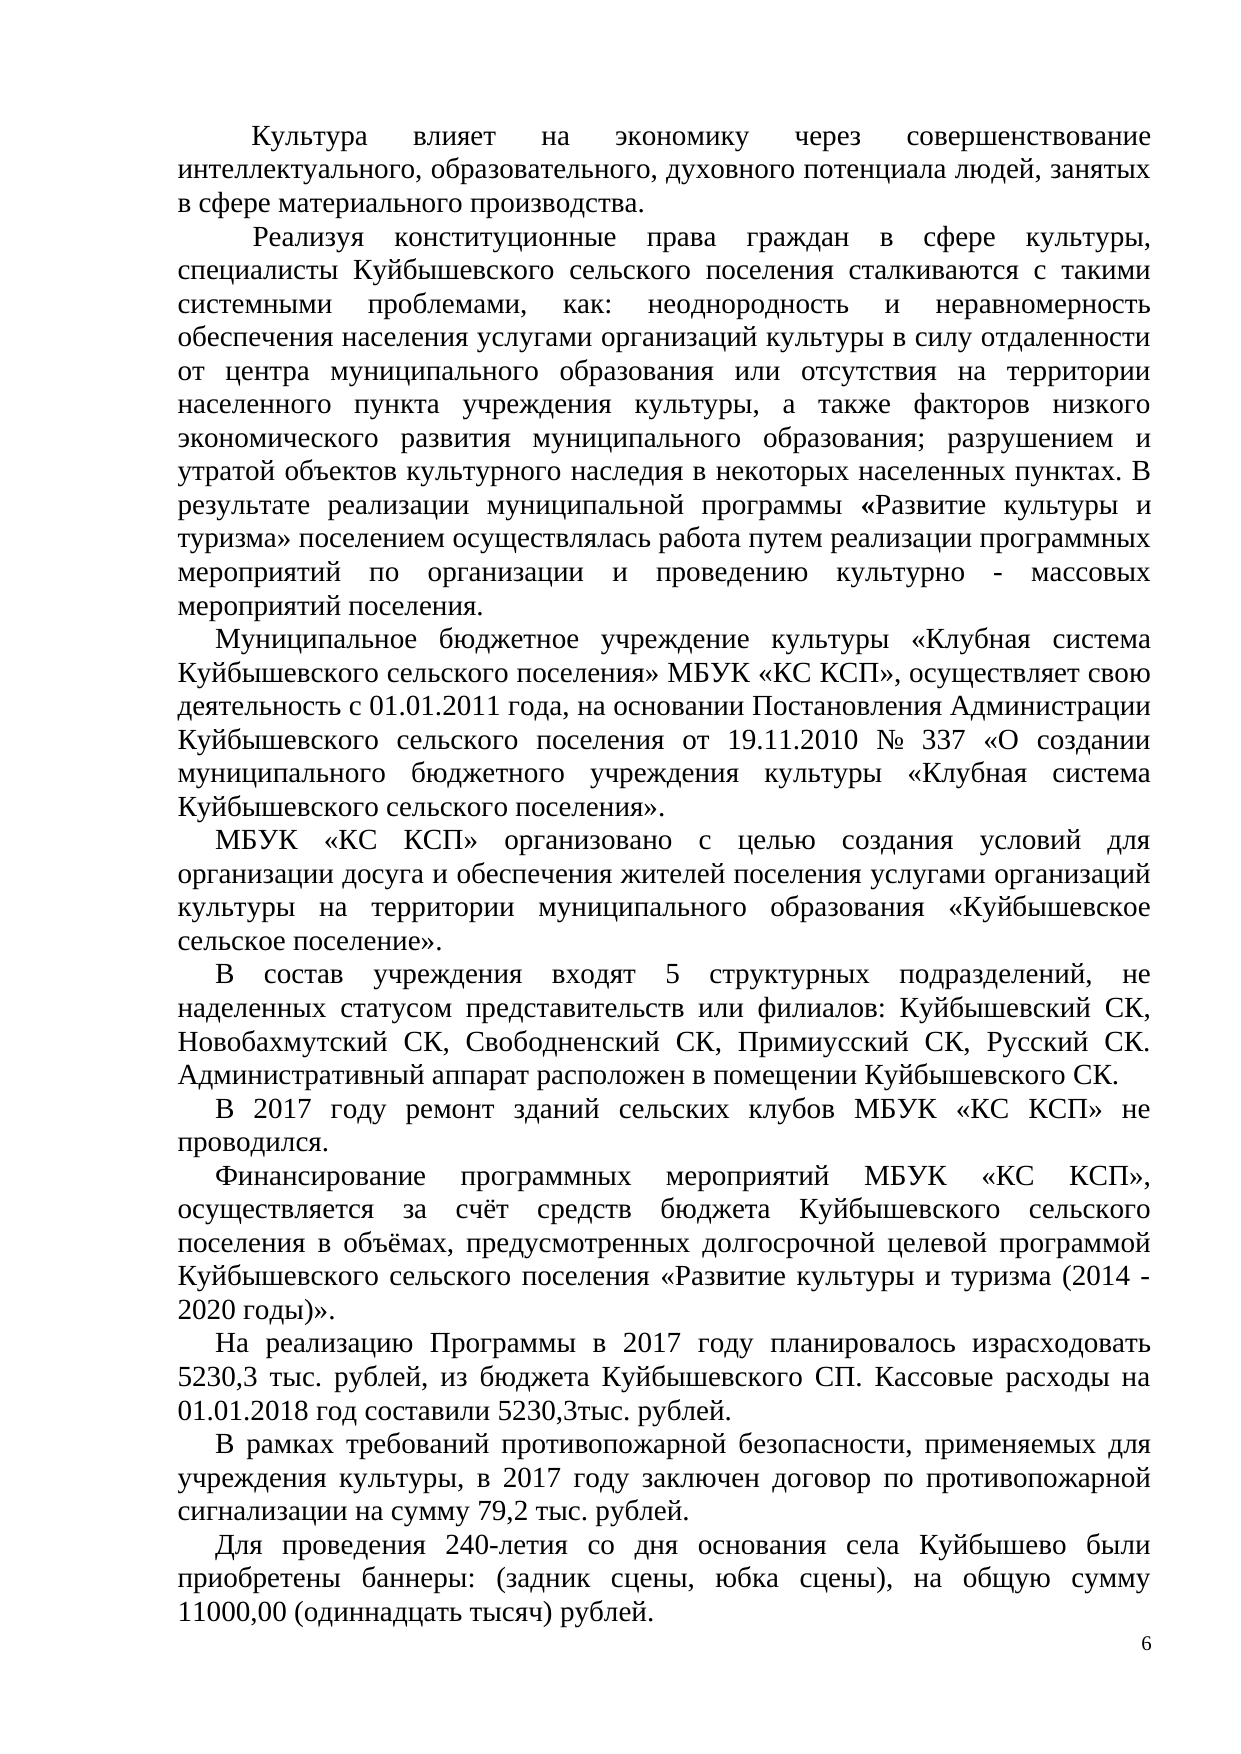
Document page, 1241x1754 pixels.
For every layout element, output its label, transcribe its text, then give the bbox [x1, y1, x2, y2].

text В состав учреждения входят 5 структурных подразделений, не наделенных статусом представительств или филиалов: Куйбышевский СК, Новобахмутский СК, Свободненский СК, Примиусский СК, Русский СК. Административный аппарат расположен в помещении Куйбышевского СК. [177, 957, 1152, 1091]
text Культура влияет на экономику через совершенствование интеллектуального, образовательного, духовного потенциала людей, занятых в сфере материального производства. [177, 118, 1152, 219]
text В 2017 году ремонт зданий сельских клубов МБУК «КС КСП» не проводился. [177, 1091, 1152, 1158]
text Реализуя конституционные права граждан в сфере культуры, специалисты Куйбышевского сельского поселения сталкиваются с такими системными проблемами, как: неоднородность и неравномерность обеспечения населения услугами организаций культуры в силу отдаленности от центра муниципального образования или отсутствия на территории населенного пункта учреждения культуры, а также факторов низкого экономического развития муниципального образования; разрушением и утратой объектов культурного наследия в некоторых населенных пунктах. В результате реализации муниципальной программы «Развитие культуры и туризма» поселением осуществлялась работа путем реализации программных мероприятий по организации и проведению культурно - массовых мероприятий поселения. [177, 219, 1152, 621]
text Финансирование программных мероприятий МБУК «КС КСП», осуществляется за счёт средств бюджета Куйбышевского сельского поселения в объёмах, предусмотренных долгосрочной целевой программой Куйбышевского сельского поселения «Развитие культуры и туризма (2014 - 2020 годы)». [177, 1158, 1152, 1326]
text В рамках требований противопожарной безопасности, применяемых для учреждения культуры, в 2017 году заключен договор по противопожарной сигнализации на сумму 79,2 тыс. рублей. [177, 1426, 1152, 1527]
text Муниципальное бюджетное учреждение культуры «Клубная система Куйбышевского сельского поселения» МБУК «КС КСП», осуществляет свою деятельность с 01.01.2011 года, на основании Постановления Администрации Куйбышевского сельского поселения от 19.11.2010 № 337 «О создании муниципального бюджетного учреждения культуры «Клубная система Куйбышевского сельского поселения». [177, 621, 1152, 822]
text На реализацию Программы в 2017 году планировалось израсходовать 5230,3 тыс. рублей, из бюджета Куйбышевского СП. Кассовые расходы на 01.01.2018 год составили 5230,3тыс. рублей. [177, 1326, 1152, 1426]
text МБУК «КС КСП» организовано с целью создания условий для организации досуга и обеспечения жителей поселения услугами организаций культуры на территории муниципального образования «Куйбышевское сельское поселение». [177, 822, 1152, 957]
text Для проведения 240-летия со дня основания села Куйбышево были приобретены баннеры: (задник сцены, юбка сцены), на общую сумму 11000,00 (одиннадцать тысяч) рублей. [177, 1527, 1152, 1627]
